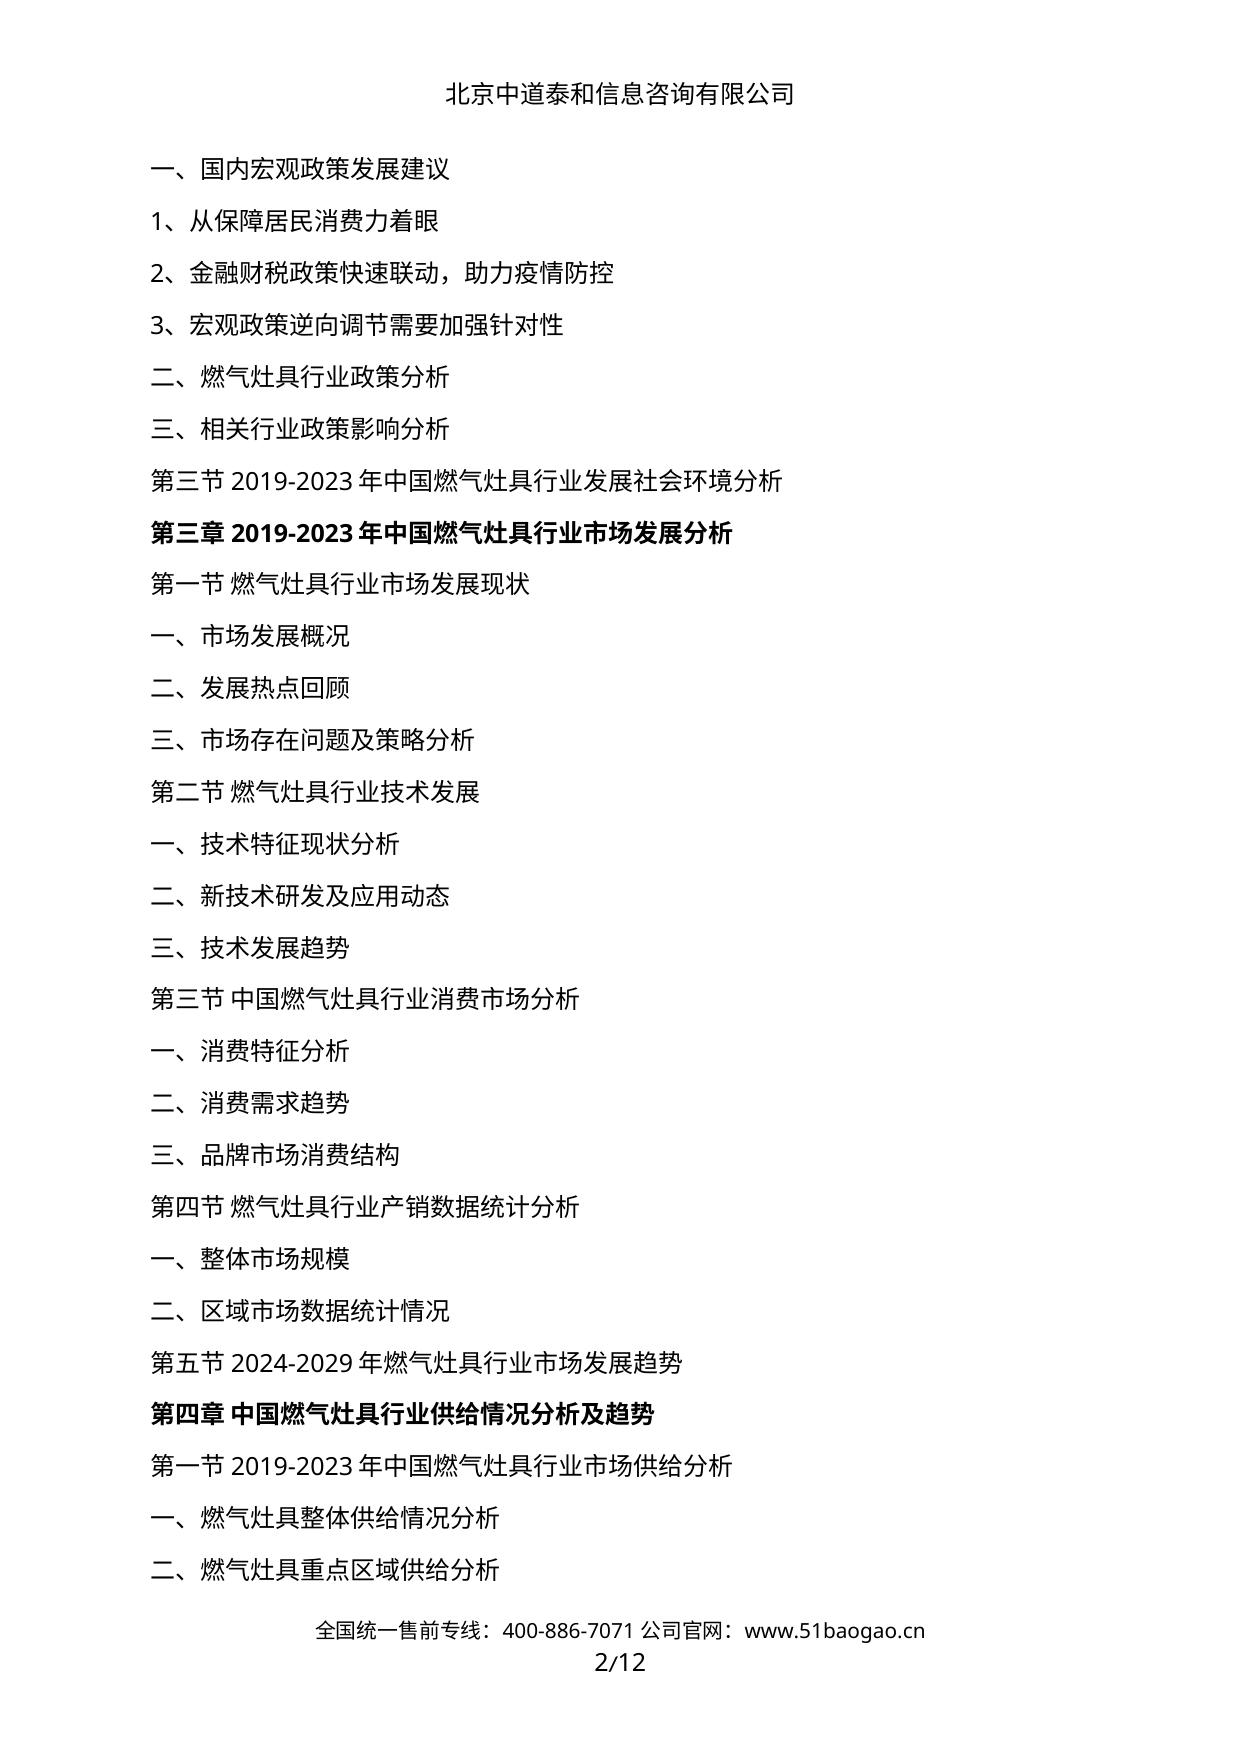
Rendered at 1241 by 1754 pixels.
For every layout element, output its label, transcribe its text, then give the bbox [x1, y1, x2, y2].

text 第一节 燃气灶具行业市场发展现状 [150, 565, 1090, 601]
text 3、宏观政策逆向调节需要加强针对性 [150, 306, 1090, 342]
text 二、消费需求趋势 [150, 1084, 1090, 1120]
text 一、整体市场规模 [150, 1239, 1090, 1276]
text 二、区域市场数据统计情况 [150, 1291, 1090, 1327]
text 一、市场发展概况 [150, 617, 1090, 653]
text 2、金融财税政策快速联动，助力疫情防控 [150, 254, 1090, 290]
text 第三节 中国燃气灶具行业消费市场分析 [150, 980, 1090, 1016]
text 第二节 燃气灶具行业技术发展 [150, 772, 1090, 809]
text 二、新技术研发及应用动态 [150, 876, 1090, 912]
text 一、国内宏观政策发展建议 [150, 150, 1090, 186]
text 第三章 2019-2023年中国燃气灶具行业市场发展分析 [150, 513, 1090, 549]
text 一、消费特征分析 [150, 1032, 1090, 1068]
text 第四节 燃气灶具行业产销数据统计分析 [150, 1187, 1090, 1224]
text 第五节 2024-2029年燃气灶具行业市场发展趋势 [150, 1343, 1090, 1379]
text 三、品牌市场消费结构 [150, 1136, 1090, 1172]
text 三、市场存在问题及策略分析 [150, 721, 1090, 757]
text 第三节 2019-2023年中国燃气灶具行业发展社会环境分析 [150, 461, 1090, 497]
text 三、技术发展趋势 [150, 928, 1090, 964]
text 第四章 中国燃气灶具行业供给情况分析及趋势 [150, 1395, 1090, 1431]
text 一、技术特征现状分析 [150, 824, 1090, 861]
text 一、燃气灶具整体供给情况分析 [150, 1499, 1090, 1535]
text 三、相关行业政策影响分析 [150, 409, 1090, 446]
text 第一节 2019-2023年中国燃气灶具行业市场供给分析 [150, 1447, 1090, 1483]
text 1、从保障居民消费力着眼 [150, 202, 1090, 238]
text 二、燃气灶具重点区域供给分析 [150, 1551, 1090, 1587]
text 二、发展热点回顾 [150, 669, 1090, 705]
text 二、燃气灶具行业政策分析 [150, 357, 1090, 394]
